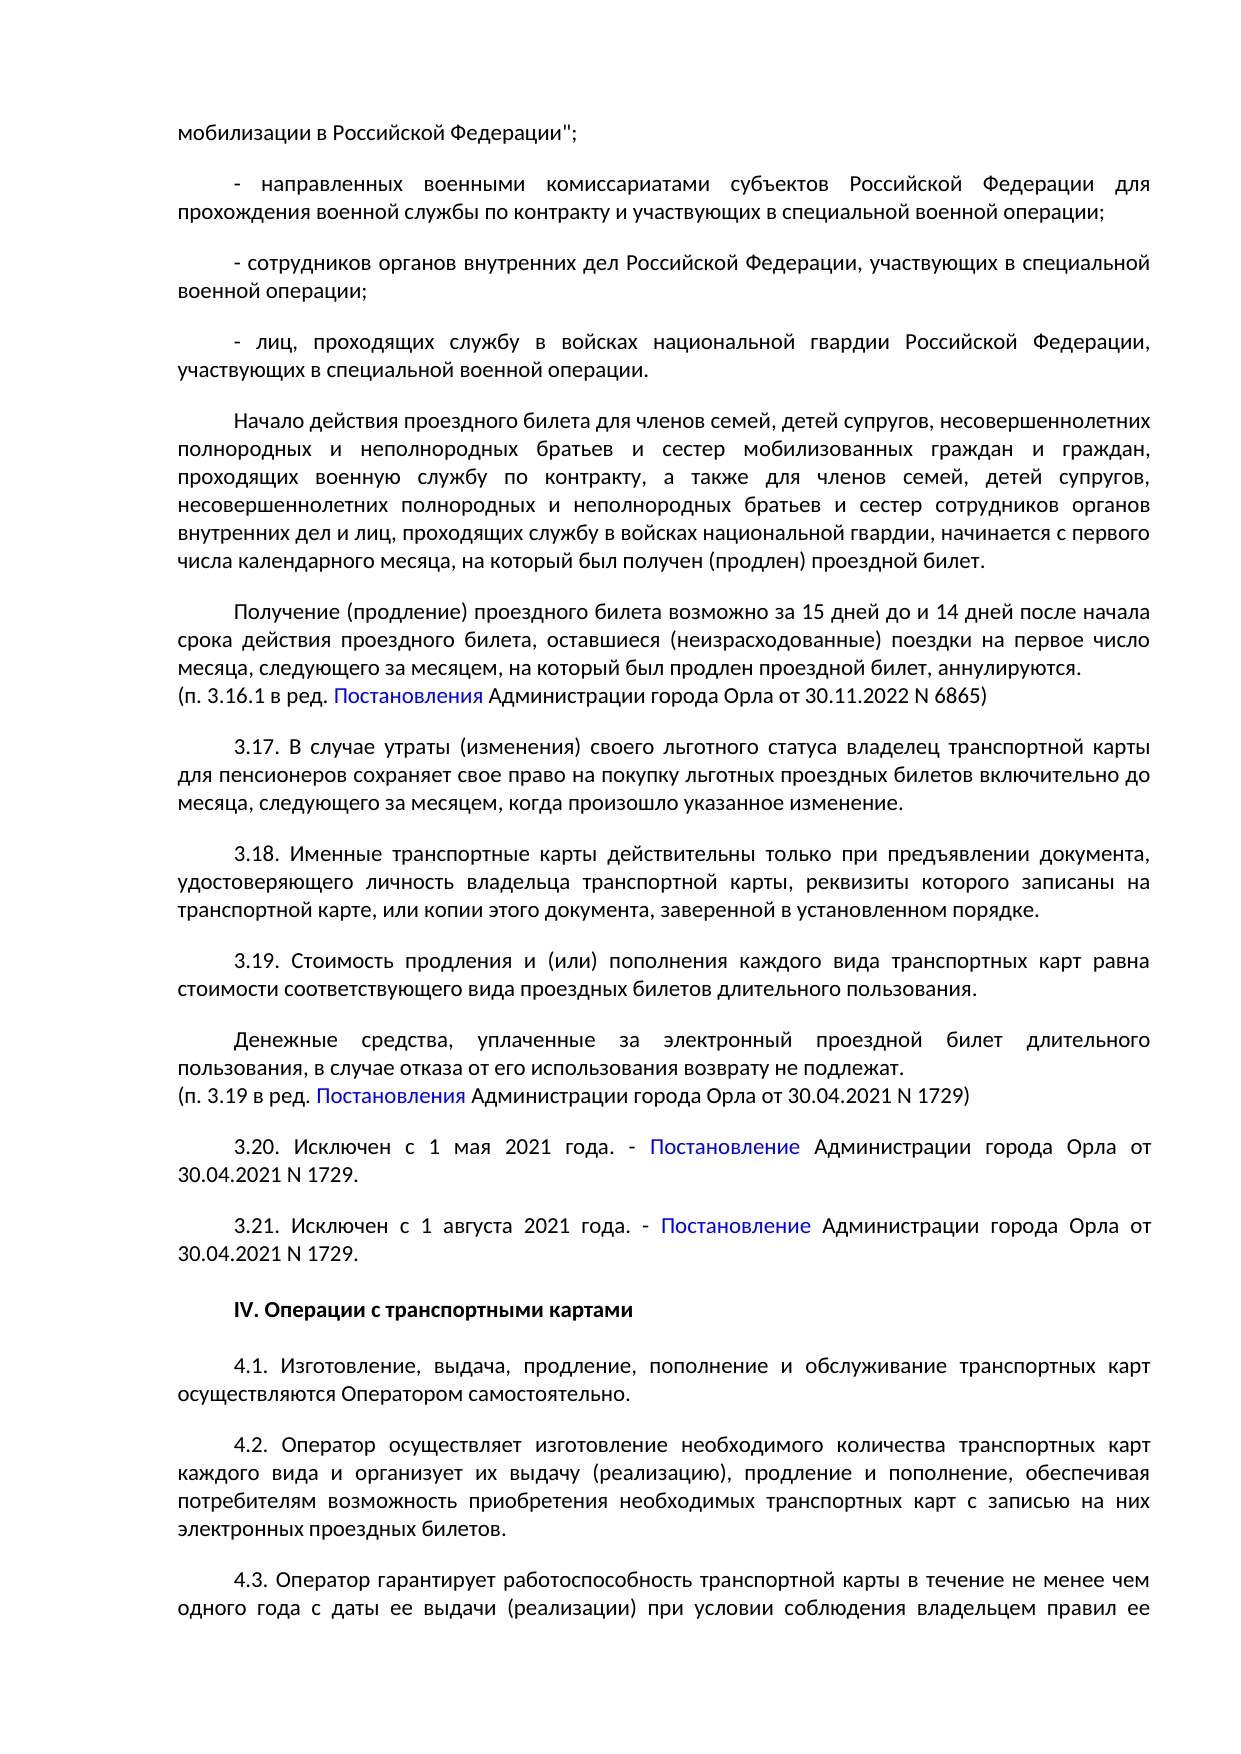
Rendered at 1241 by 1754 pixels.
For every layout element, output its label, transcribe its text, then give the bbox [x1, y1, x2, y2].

text - направленных военными комиссариатами субъектов Российской Федерации для прохождения военной службы по контракту и участвующих в специальной военной операции; [177, 169, 1152, 225]
text - лиц, проходящих службу в войсках национальной гвардии Российской Федерации, участвующих в специальной военной операции. [177, 327, 1152, 383]
text 3.21. Исключен с 1 августа 2021 года. - Постановление Администрации города Орла от 30.04.2021 N 1729. [177, 1211, 1152, 1267]
text 3.19. Стоимость продления и (или) пополнения каждого вида транспортных карт равна стоимости соответствующего вида проездных билетов длительного пользования. [177, 946, 1152, 1002]
text Получение (продление) проездного билета возможно за 15 дней до и 14 дней после начала срока действия проездного билета, оставшиеся (неизрасходованные) поездки на первое число месяца, следующего за месяцем, на который был продлен проездной билет, аннулируются. [177, 597, 1152, 681]
text 4.2. Оператор осуществляет изготовление необходимого количества транспортных карт каждого вида и организует их выдачу (реализацию), продление и пополнение, обеспечивая потребителям возможность приобретения необходимых транспортных карт с записью на них электронных проездных билетов. [177, 1430, 1152, 1542]
text 4.1. Изготовление, выдача, продление, пополнение и обслуживание транспортных карт осуществляются Оператором самостоятельно. [177, 1351, 1152, 1407]
text (п. 3.19 в ред. Постановления Администрации города Орла от 30.04.2021 N 1729) [177, 1081, 1152, 1109]
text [177, 118, 1152, 146]
text - сотрудников органов внутренних дел Российской Федерации, участвующих в специальной военной операции; [177, 248, 1152, 304]
text Начало действия проездного билета для членов семей, детей супругов, несовершеннолетних полнородных и неполнородных братьев и сестер мобилизованных граждан и граждан, проходящих военную службу по контракту, а также для членов семей, детей супругов, несовершеннолетних полнородных и неполнородных братьев и сестер сотрудников органов внутренних дел и лиц, проходящих службу в войсках национальной гвардии, начинается с первого числа календарного месяца, на который был получен (продлен) проездной билет. [177, 406, 1152, 574]
text 3.20. Исключен с 1 мая 2021 года. - Постановление Администрации города Орла от 30.04.2021 N 1729. [177, 1132, 1152, 1188]
text 3.17. В случае утраты (изменения) своего льготного статуса владелец транспортной карты для пенсионеров сохраняет свое право на покупку льготных проездных билетов включительно до месяца, следующего за месяцем, когда произошло указанное изменение. [177, 732, 1152, 816]
text 3.18. Именные транспортные карты действительны только при предъявлении документа, удостоверяющего личность владельца транспортной карты, реквизиты которого записаны на транспортной карте, или копии этого документа, заверенной в установленном порядке. [177, 839, 1152, 923]
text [177, 1565, 1152, 1621]
text Денежные средства, уплаченные за электронный проездной билет длительного пользования, в случае отказа от его использования возврату не подлежат. [177, 1025, 1152, 1081]
text (п. 3.16.1 в ред. Постановления Администрации города Орла от 30.11.2022 N 6865) [177, 681, 1152, 709]
title IV. Операции с транспортными картами [177, 1295, 1152, 1323]
